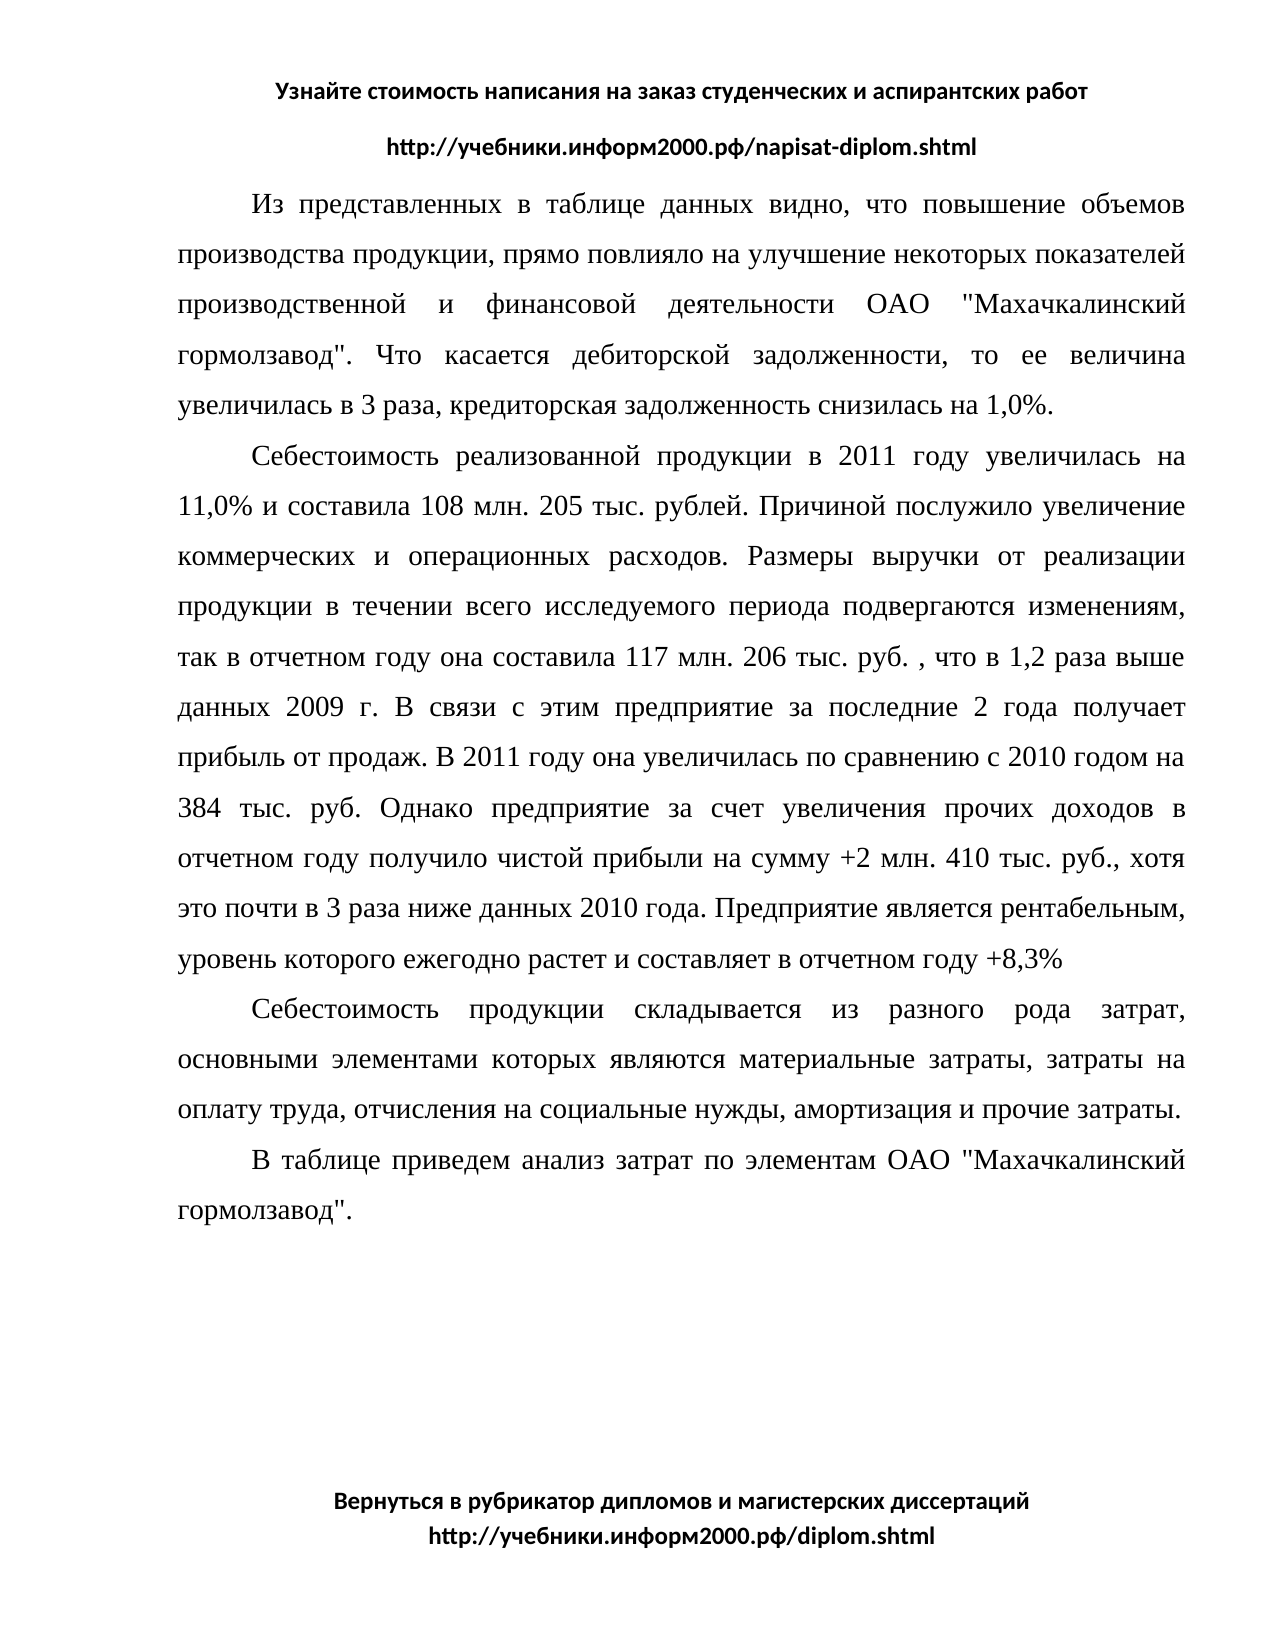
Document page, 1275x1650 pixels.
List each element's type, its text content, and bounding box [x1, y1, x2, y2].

text Себестоимость реализованной продукции в 2011 году увеличилась на 11,0% и составила 108 млн. 205 тыс. рублей. Причиной послужило увеличение коммерческих и операционных расходов. Размеры выручки от реализации продукции в течении всего исследуемого периода подвергаются изменениям, так в отчетном году она составила 117 млн. 206 тыс. руб. , что в 1,2 раза выше данных 2009 г. В связи с этим предприятие за последние 2 года получает прибыль от продаж. В 2011 году она увеличилась по сравнению с 2010 годом на 384 тыс. руб. Однако предприятие за счет увеличения прочих доходов в отчетном году получило чистой прибыли на сумму +2 млн. 410 тыс. руб., хотя это почти в 3 раза ниже данных 2010 года. Предприятие является рентабельным, уровень которого ежегодно растет и составляет в отчетном году +8,3% [177, 438, 1186, 974]
text Из представленных в таблице данных видно, что повышение объемов производства продукции, прямо повлияло на улучшение некоторых показателей производственной и финансовой деятельности ОАО "Махачкалинский гормолзавод". Что касается дебиторской задолженности, то ее величина увеличилась в 3 раза, кредиторская задолженность снизилась на 1,0%. [177, 186, 1186, 421]
text В таблице приведем анализ затрат по элементам ОАО "Махачкалинский гормолзавод". [177, 1142, 1186, 1226]
text Себестоимость продукции складывается из разного рода затрат, основными элементами которых являются материальные затраты, затраты на оплату труда, отчисления на социальные нужды, амортизация и прочие затраты. [177, 991, 1186, 1125]
